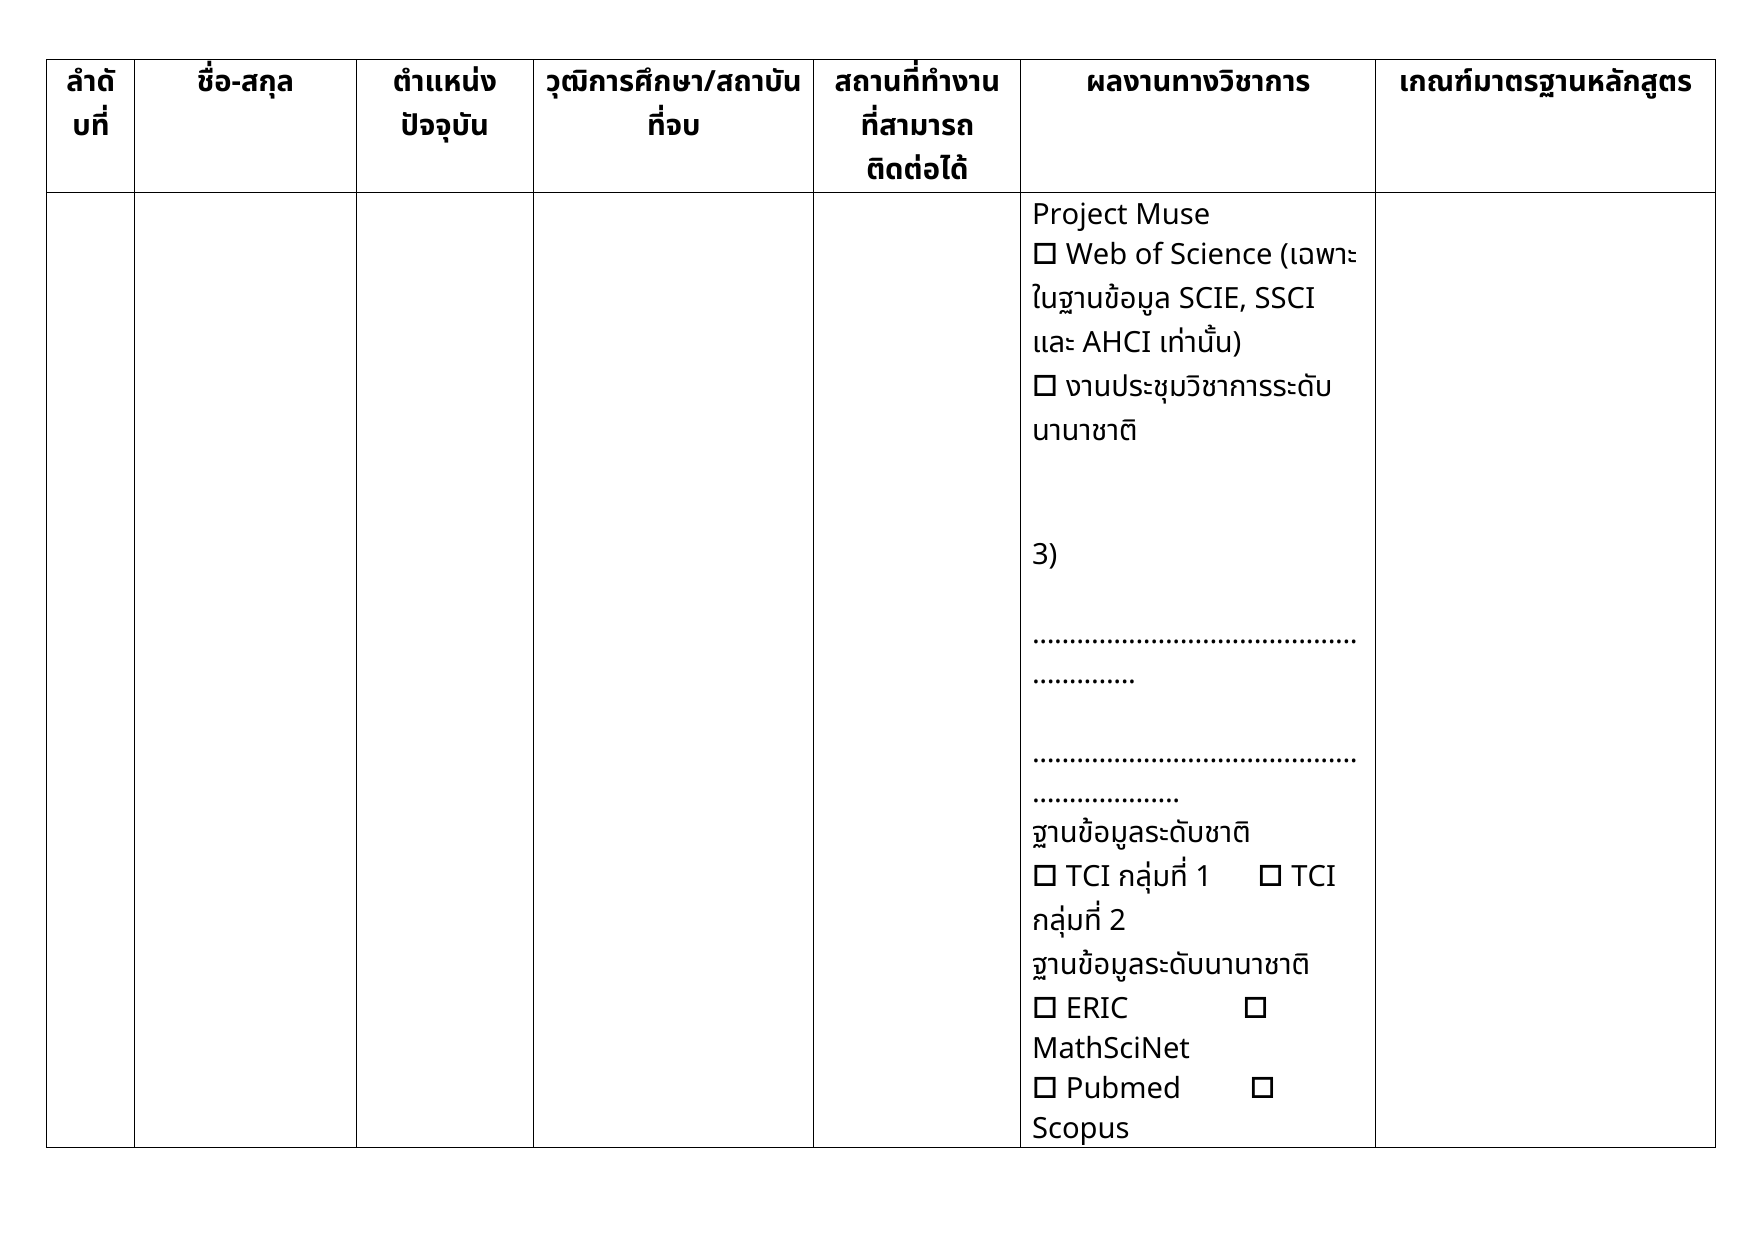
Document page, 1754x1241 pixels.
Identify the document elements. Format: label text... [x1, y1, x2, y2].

table_cell [47, 193, 134, 1147]
table_header ผลงานทางวิชาการ [1021, 60, 1375, 192]
table_header ชื่อ-สกุล [135, 60, 356, 192]
table_header สถานที่ทำงานที่สามารถติดต่อได้ [814, 60, 1020, 192]
table_cell [357, 193, 533, 1147]
table_cell [135, 193, 356, 1147]
table_cell [534, 193, 813, 1147]
table_header ตำแหน่งปัจจุบัน [357, 60, 533, 192]
table_cell [814, 193, 1020, 1147]
table_header เกณฑ์มาตรฐานหลักสูตร [1376, 60, 1715, 192]
table_header วุฒิการศึกษา/สถาบันที่จบ [534, 60, 813, 192]
table_header ลำดับที่ [47, 60, 134, 192]
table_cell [1376, 193, 1715, 1147]
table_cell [1021, 193, 1375, 1147]
